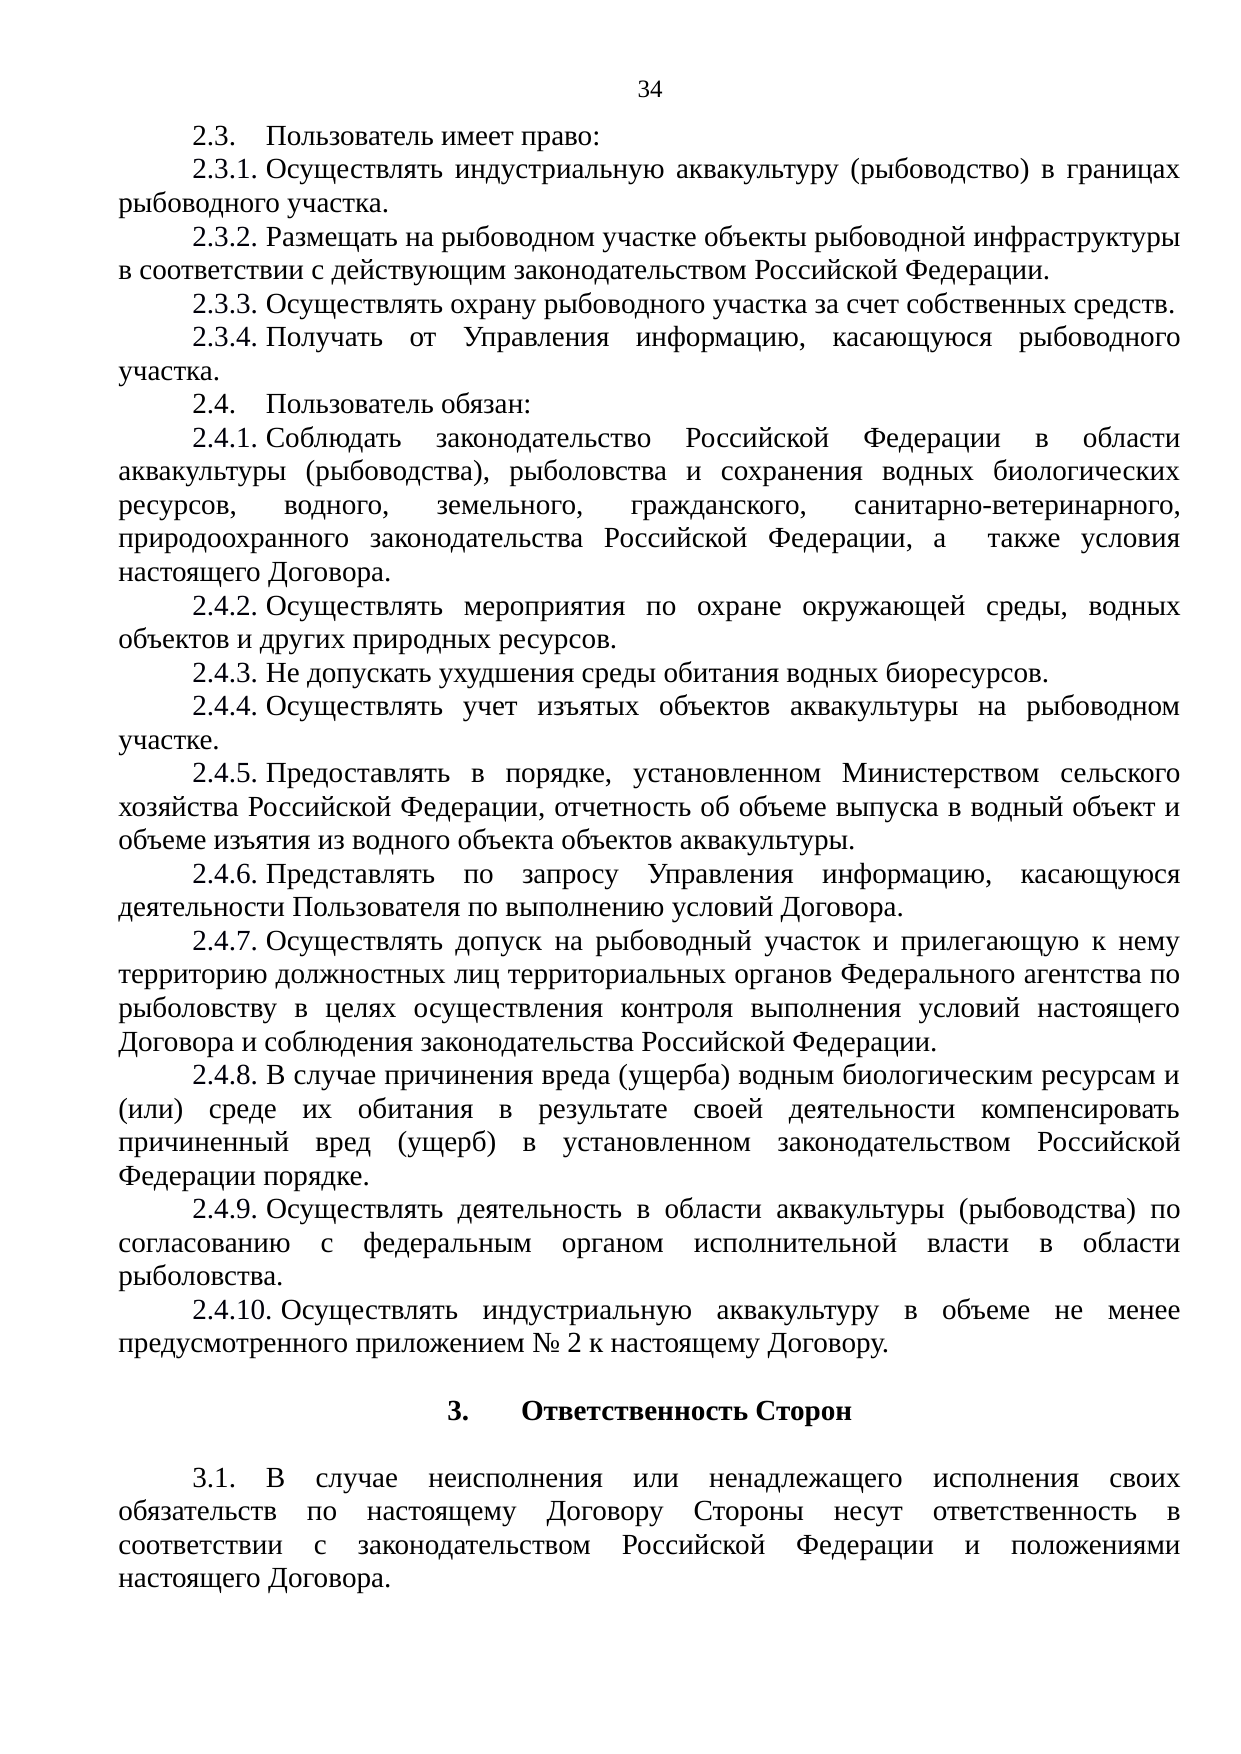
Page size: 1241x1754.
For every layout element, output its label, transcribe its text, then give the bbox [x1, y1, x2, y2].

list В случае причинения вреда (ущерба) водным биологическим ресурсам и (или) среде их обитания в результате своей деятельности компенсировать причиненный вред (ущерб) в установленном законодательством Российской Федерации порядке. [118, 1057, 1181, 1191]
list В случае неисполнения или ненадлежащего исполнения своих обязательств по настоящему Договору Стороны несут ответственность в соответствии с законодательством Российской Федерации и положениями настоящего Договора. [118, 1460, 1181, 1594]
list Осуществлять индустриальную аквакультуру (рыбоводство) в границах рыбоводного участка. [118, 152, 1181, 219]
list Представлять по запросу Управления информацию, касающуюся деятельности Пользователя по выполнению условий Договора. [118, 856, 1181, 923]
list Получать от Управления информацию, касающуюся рыбоводного участка. [118, 319, 1181, 386]
list Не допускать ухудшения среды обитания водных биоресурсов. [118, 655, 1181, 688]
list Осуществлять учет изъятых объектов аквакультуры на рыбоводном участке. [118, 688, 1181, 755]
list Пользователь обязан: [118, 386, 1181, 420]
list Осуществлять допуск на рыбоводный участок и прилегающую к нему территорию должностных лиц территориальных органов Федерального агентства по рыболовству в целях осуществления контроля выполнения условий настоящего Договора и соблюдения законодательства Российской Федерации. [118, 923, 1181, 1057]
list Пользователь имеет право: [118, 118, 1181, 152]
list Осуществлять охрану рыбоводного участка за счет собственных средств. [118, 286, 1181, 319]
list Осуществлять деятельность в области аквакультуры (рыбоводства) по согласованию с федеральным органом исполнительной власти в области рыболовства. [118, 1191, 1181, 1292]
list Осуществлять индустриальную аквакультуру в объеме не менее предусмотренного приложением № 2 к настоящему Договору. [118, 1292, 1181, 1359]
list Осуществлять мероприятия по охране окружающей среды, водных объектов и других природных ресурсов. [118, 588, 1181, 655]
list Соблюдать законодательство Российской Федерации в области аквакультуры (рыбоводства), рыболовства и сохранения водных биологических ресурсов, водного, земельного, гражданского, санитарно-ветеринарного, природоохранного законодательства Российской Федерации, а также условия настоящего Договора. [118, 420, 1181, 588]
list Размещать на рыбоводном участке объекты рыбоводной инфраструктуры в соответствии с действующим законодательством Российской Федерации. [118, 219, 1181, 286]
list Ответственность Сторон [118, 1393, 1181, 1426]
list Предоставлять в порядке, установленном Министерством сельского хозяйства Российской Федерации, отчетность об объеме выпуска в водный объект и объеме изъятия из водного объекта объектов аквакультуры. [118, 755, 1181, 856]
